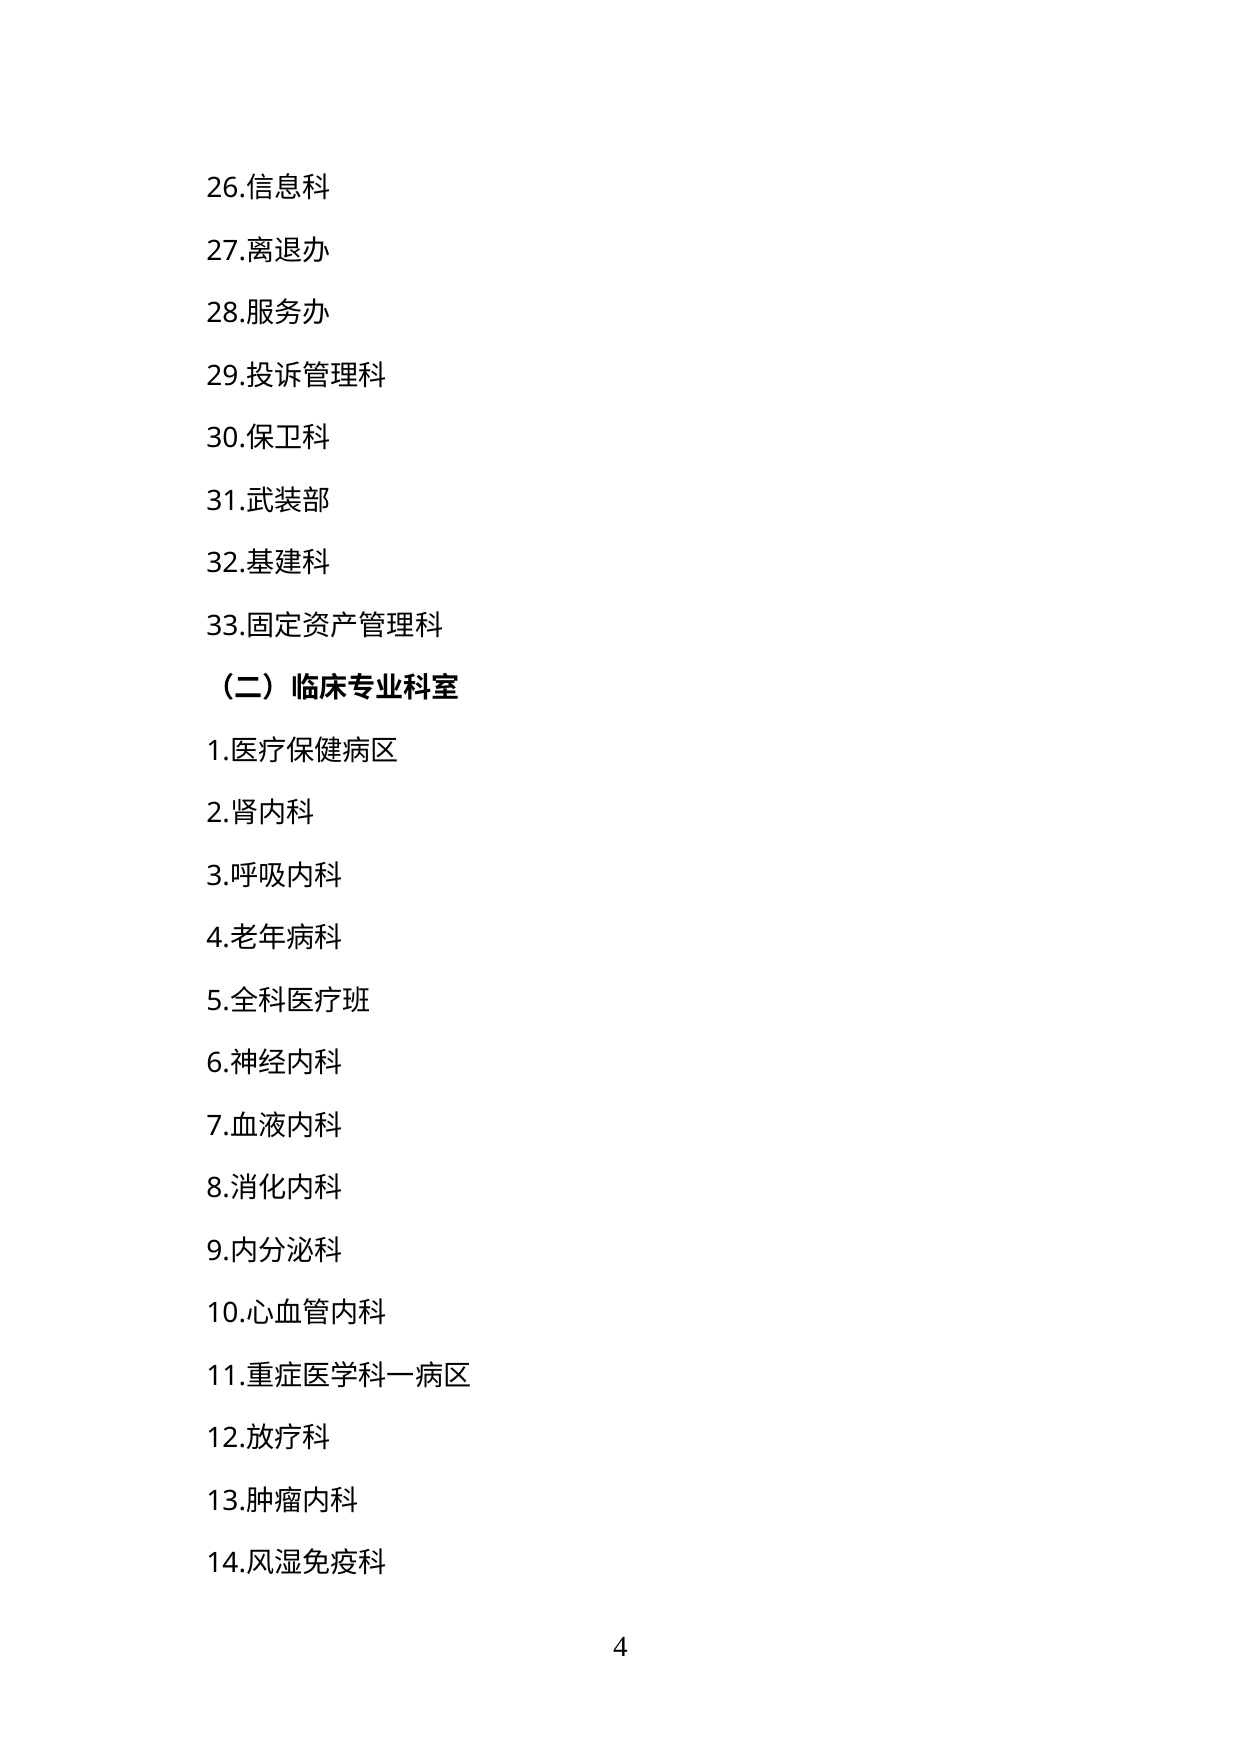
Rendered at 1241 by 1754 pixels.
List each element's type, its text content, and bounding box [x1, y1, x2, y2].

text 3.呼吸内科 [150, 835, 1125, 898]
text 5.全科医疗班 [150, 960, 1125, 1023]
text 4.老年病科 [150, 898, 1125, 960]
text 13.肿瘤内科 [150, 1460, 1125, 1523]
text 30.保卫科 [150, 398, 1125, 460]
text 11.重症医学科一病区 [150, 1335, 1125, 1398]
text 29.投诉管理科 [150, 335, 1125, 398]
text 10.心血管内科 [150, 1273, 1125, 1335]
text 31.武装部 [150, 460, 1125, 523]
text 2.肾内科 [150, 773, 1125, 835]
text 14.风湿免疫科 [150, 1523, 1125, 1585]
text 28.服务办 [150, 273, 1125, 335]
text （二）临床专业科室 [150, 648, 1125, 710]
text 32.基建科 [150, 523, 1125, 585]
text 8.消化内科 [150, 1148, 1125, 1210]
text 9.内分泌科 [150, 1210, 1125, 1273]
text 6.神经内科 [150, 1023, 1125, 1085]
text 26.信息科 [150, 148, 1125, 210]
text 33.固定资产管理科 [150, 585, 1125, 648]
text 1.医疗保健病区 [150, 710, 1125, 773]
text 12.放疗科 [150, 1398, 1125, 1460]
text 7.血液内科 [150, 1085, 1125, 1148]
text 27.离退办 [150, 210, 1125, 273]
